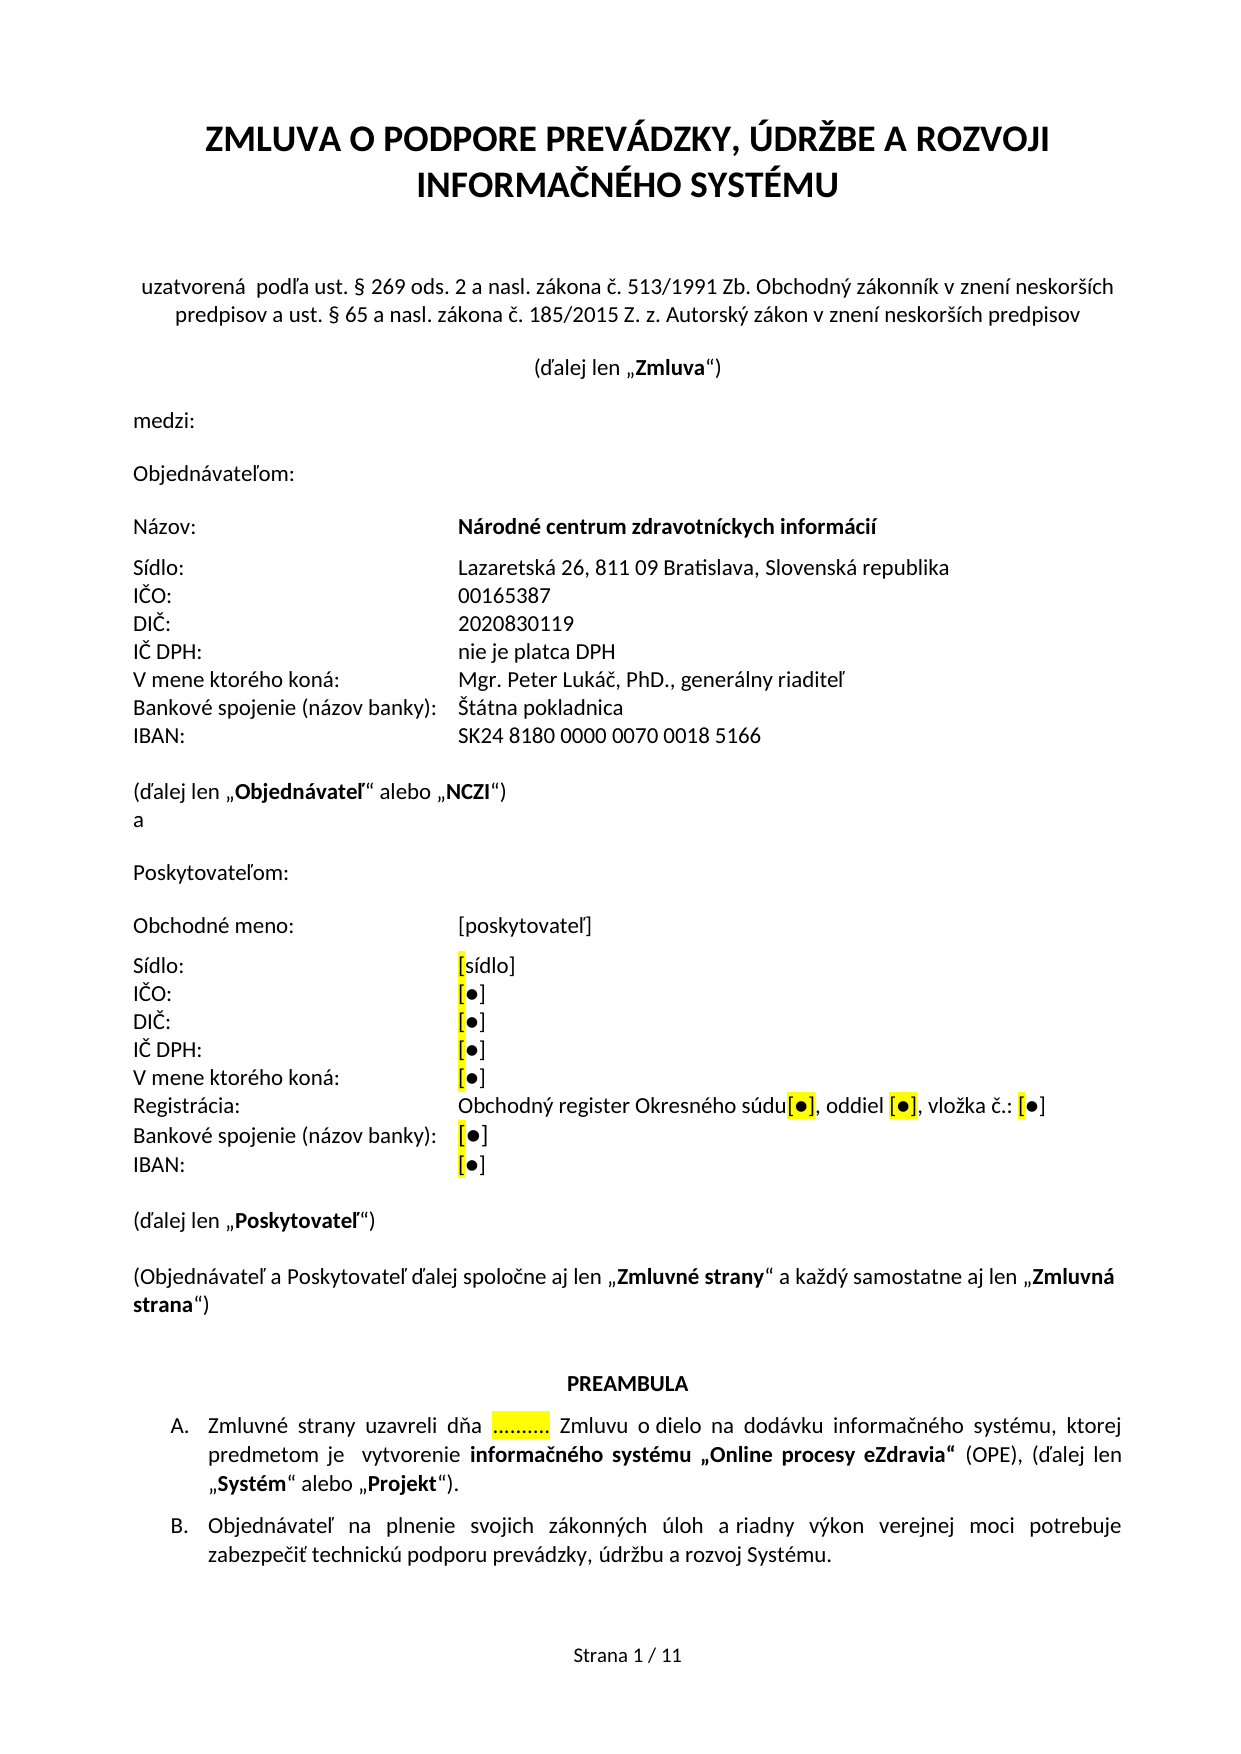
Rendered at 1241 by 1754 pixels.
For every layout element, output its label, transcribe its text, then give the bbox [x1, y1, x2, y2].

text Obchodné meno: [133, 911, 1122, 939]
text (Objednávateľ a Poskytovateľ ďalej spoločne aj len „Zmluvné strany“ a každý samostatne aj len „Zmluvná strana“) [133, 1262, 1122, 1318]
text IBAN: [465, 1150, 1122, 1178]
title ZMLUVA O PODPORE PREVÁDZKY, ÚDRŽBE A ROZVOJI INFORMAČNÉHO SYSTÉMU [133, 115, 1122, 207]
text Sídlo: [133, 951, 458, 979]
text Bankové spojenie (názov banky): Štátna pokladnica [133, 693, 1122, 721]
text Bankové spojenie (názov banky): [133, 1119, 1122, 1150]
text a [133, 805, 1122, 833]
text IČ DPH: [465, 1036, 1122, 1063]
list Objednávateľ na plnenie svojich zákonných úloh a riadny výkon verejnej moci potrebuje zabezpečiť technickú podporu prevádzky, údržbu a rozvoj Systému. [170, 1510, 1122, 1568]
text (ďalej len „Objednávateľ“ alebo „NCZI“) [133, 777, 1122, 805]
text V mene ktorého koná: Mgr. Peter Lukáč, PhD., generálny riaditeľ [133, 665, 1122, 693]
list PREAMBULA [133, 1368, 1122, 1397]
text (ďalej len „Poskytovateľ“) [133, 1206, 1122, 1234]
text Sídlo: Lazaretská 26, 811 09 Bratislava, Slovenská republika [133, 553, 1122, 581]
text IČ DPH: nie je platca DPH [133, 637, 1122, 665]
text (ďalej len „Zmluva“) [133, 353, 1122, 381]
text IBAN: SK24 8180 0000 0070 0018 5166 [133, 721, 1122, 749]
text uzatvorená podľa ust. § 269 ods. 2 a nasl. zákona č. 513/1991 Zb. Obchodný zákonník v znení neskorších predpisov a ust. § 65 a nasl. zákona č. 185/2015 Z. z. Autorský zákon v znení neskorších predpisov [133, 272, 1122, 328]
text Názov: Národné centrum zdravotníckych informácií [133, 512, 1122, 540]
text DIČ: 2020830119 [133, 609, 1122, 637]
text IČ DPH: [133, 1036, 458, 1063]
text Sídlo: [465, 951, 1122, 979]
text DIČ: [133, 1007, 1122, 1036]
text Poskytovateľom: [133, 858, 1122, 886]
text Registrácia: Obchodný register Okresného súdu, oddiel , vložka č.: [133, 1092, 787, 1119]
text IČO: [133, 979, 1122, 1007]
text Objednávateľom: [133, 459, 1122, 487]
text IBAN: [133, 1150, 458, 1178]
text IČO: 00165387 [133, 581, 1122, 609]
list Zmluvné strany uzavreli dňa .......... Zmluvu o dielo na dodávku informačného systému, ktorej predmetom je vytvorenie informačného systému „Online procesy eZdravia“ (OPE), (ďalej len „Systém“ alebo „Projekt“). [170, 1410, 1122, 1497]
text medzi: [133, 406, 1122, 434]
text V mene ktorého koná: [133, 1063, 1122, 1092]
